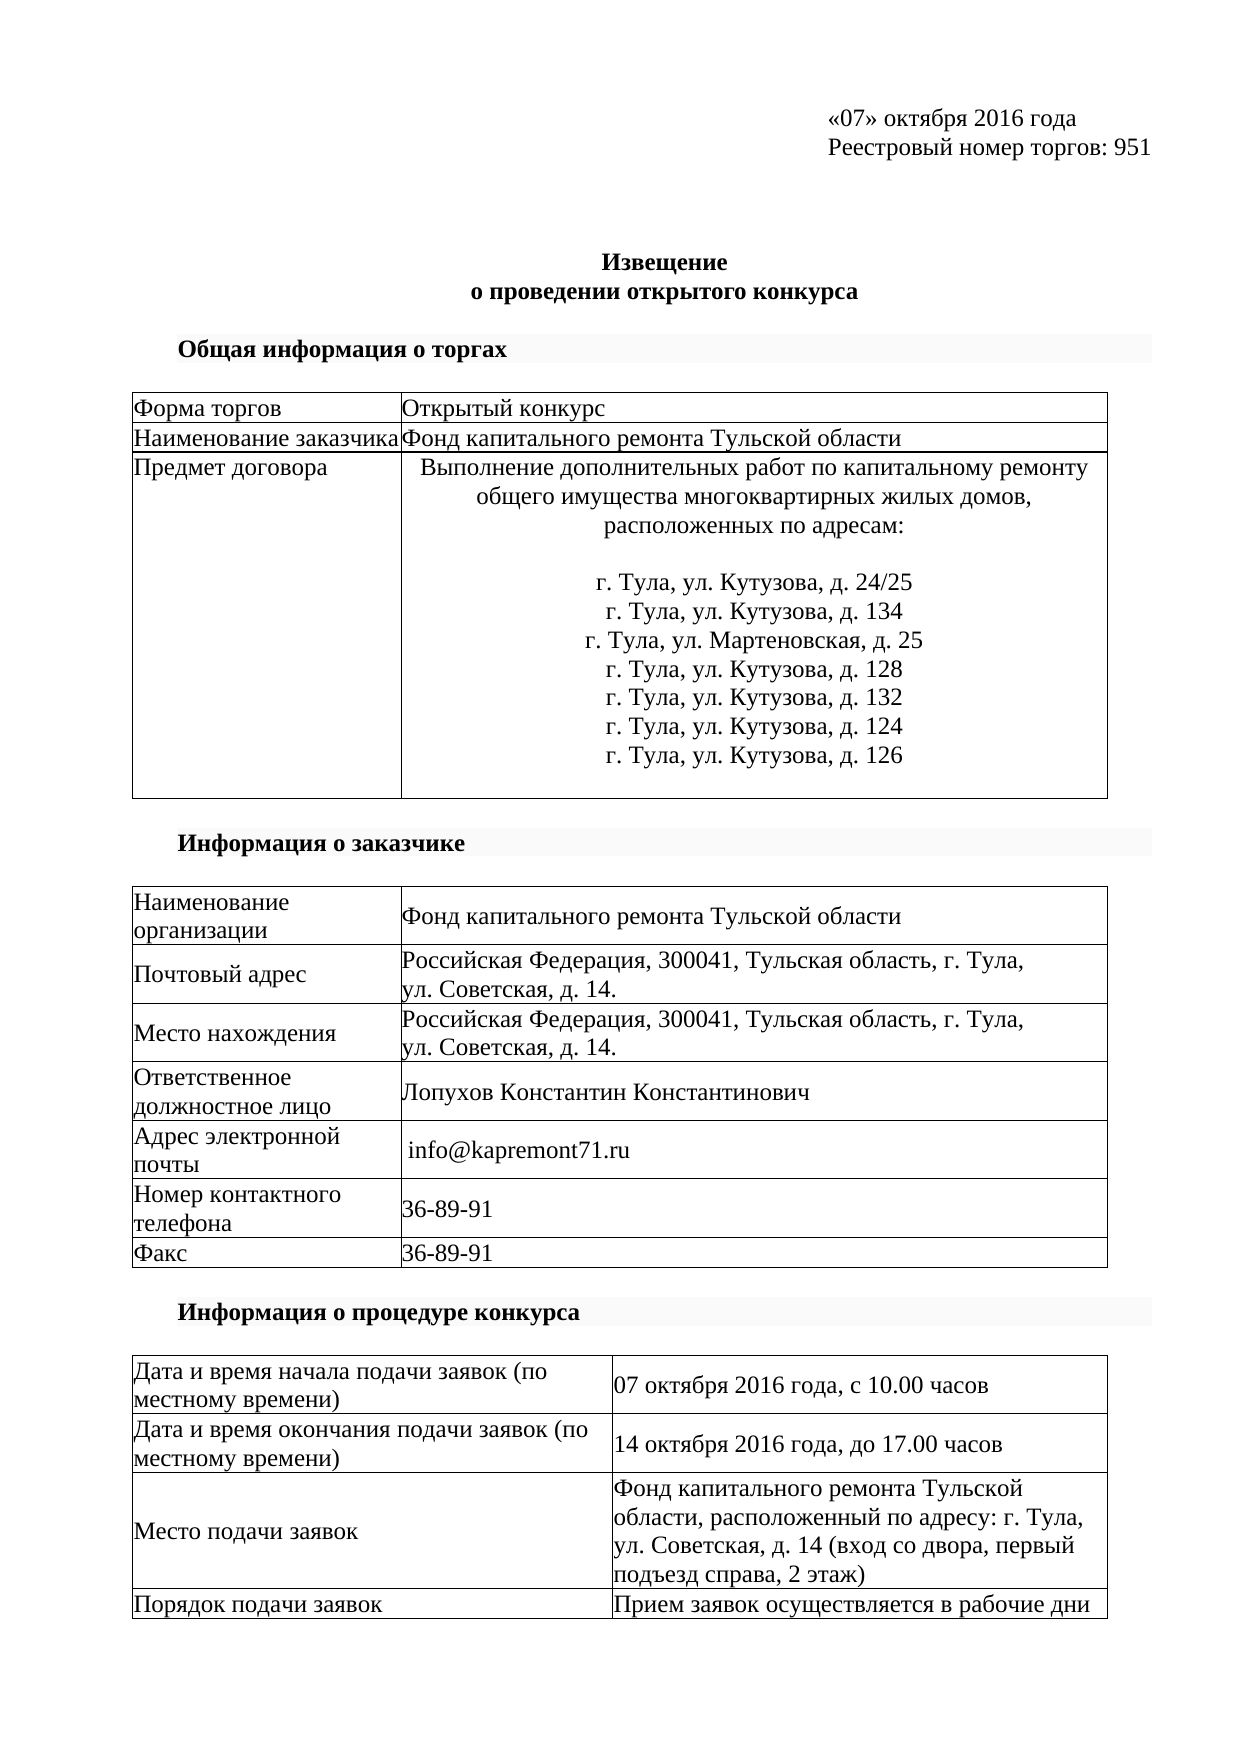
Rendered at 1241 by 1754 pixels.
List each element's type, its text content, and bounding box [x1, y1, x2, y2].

table_cell Российская Федерация, 300041, Тульская область, г. Тула, ул. Советская, д. 14. [402, 945, 1107, 1003]
table_cell Лопухов Константин Константинович [402, 1062, 1107, 1120]
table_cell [613, 1589, 1107, 1618]
table_cell Дата и время окончания подачи заявок (по местному времени) [133, 1414, 612, 1472]
table_cell Фонд капитального ремонта Тульской области, расположенный по адресу: г. Тула, ул. Советская, д. 14 (вход со двора, первый подъезд справа, 2 этаж) [613, 1473, 1107, 1588]
table_cell Ответственное должностное лицо [133, 1062, 401, 1120]
table_cell 36-89-91 [402, 1179, 1107, 1237]
table_cell Номер контактного телефона [133, 1179, 401, 1237]
table_header Дата и время начала подачи заявок (по местному времени) [133, 1356, 612, 1413]
text Информация о процедуре конкурса [177, 1297, 1152, 1326]
table_cell info@kapremont71.ru [402, 1121, 1107, 1178]
table_cell 14 октября 2016 года, до 17.00 часов [613, 1414, 1107, 1472]
text Реестровый номер торгов: 951 [177, 132, 1152, 161]
table_cell Факс [133, 1238, 401, 1267]
table_header Фонд капитального ремонта Тульской области [402, 887, 1107, 944]
table_header Открытый конкурс [402, 393, 1107, 422]
text Информация о заказчике [177, 828, 1152, 856]
table_cell Место подачи заявок [133, 1473, 612, 1588]
table_cell Почтовый адрес [133, 945, 401, 1003]
text Извещение [177, 247, 1152, 276]
table_cell Российская Федерация, 300041, Тульская область, г. Тула, ул. Советская, д. 14. [402, 1004, 1107, 1061]
table_cell Место нахождения [133, 1004, 401, 1061]
table_cell Наименование заказчика [133, 423, 401, 451]
text о проведении открытого конкурса [177, 276, 1152, 305]
table_cell Предмет договора [133, 453, 401, 797]
table_cell Фонд капитального ремонта Тульской области [402, 423, 1107, 451]
text Общая информация о торгах [177, 334, 1152, 363]
table_header Форма торгов [133, 393, 401, 422]
table_header 07 октября 2016 года, с 10.00 часов [613, 1356, 1107, 1413]
table_cell Выполнение дополнительных работ по капитальному ремонту общего имущества многоквартирных жилых домов, расположенных по адресам: г. Тула, ул. Кутузова, д. 24/25 г. Тула, ул. Кутузова, д. 134 г. Тула, ул. Мартеновская, д. 25 г. Тула, ул. Кутузова, д. 128 г. Тула, ул. Кутузова, д. 132 г. Тула, ул. Кутузова, д. 124 г. Тула, ул. Кутузова, д. 126 [402, 453, 1107, 797]
table_cell Адрес электронной почты [133, 1121, 401, 1178]
table_header Наименование организации [133, 887, 401, 944]
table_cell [133, 1589, 612, 1618]
table_cell 36-89-91 [402, 1238, 1107, 1267]
text «07» октября 2016 года [177, 103, 1152, 132]
